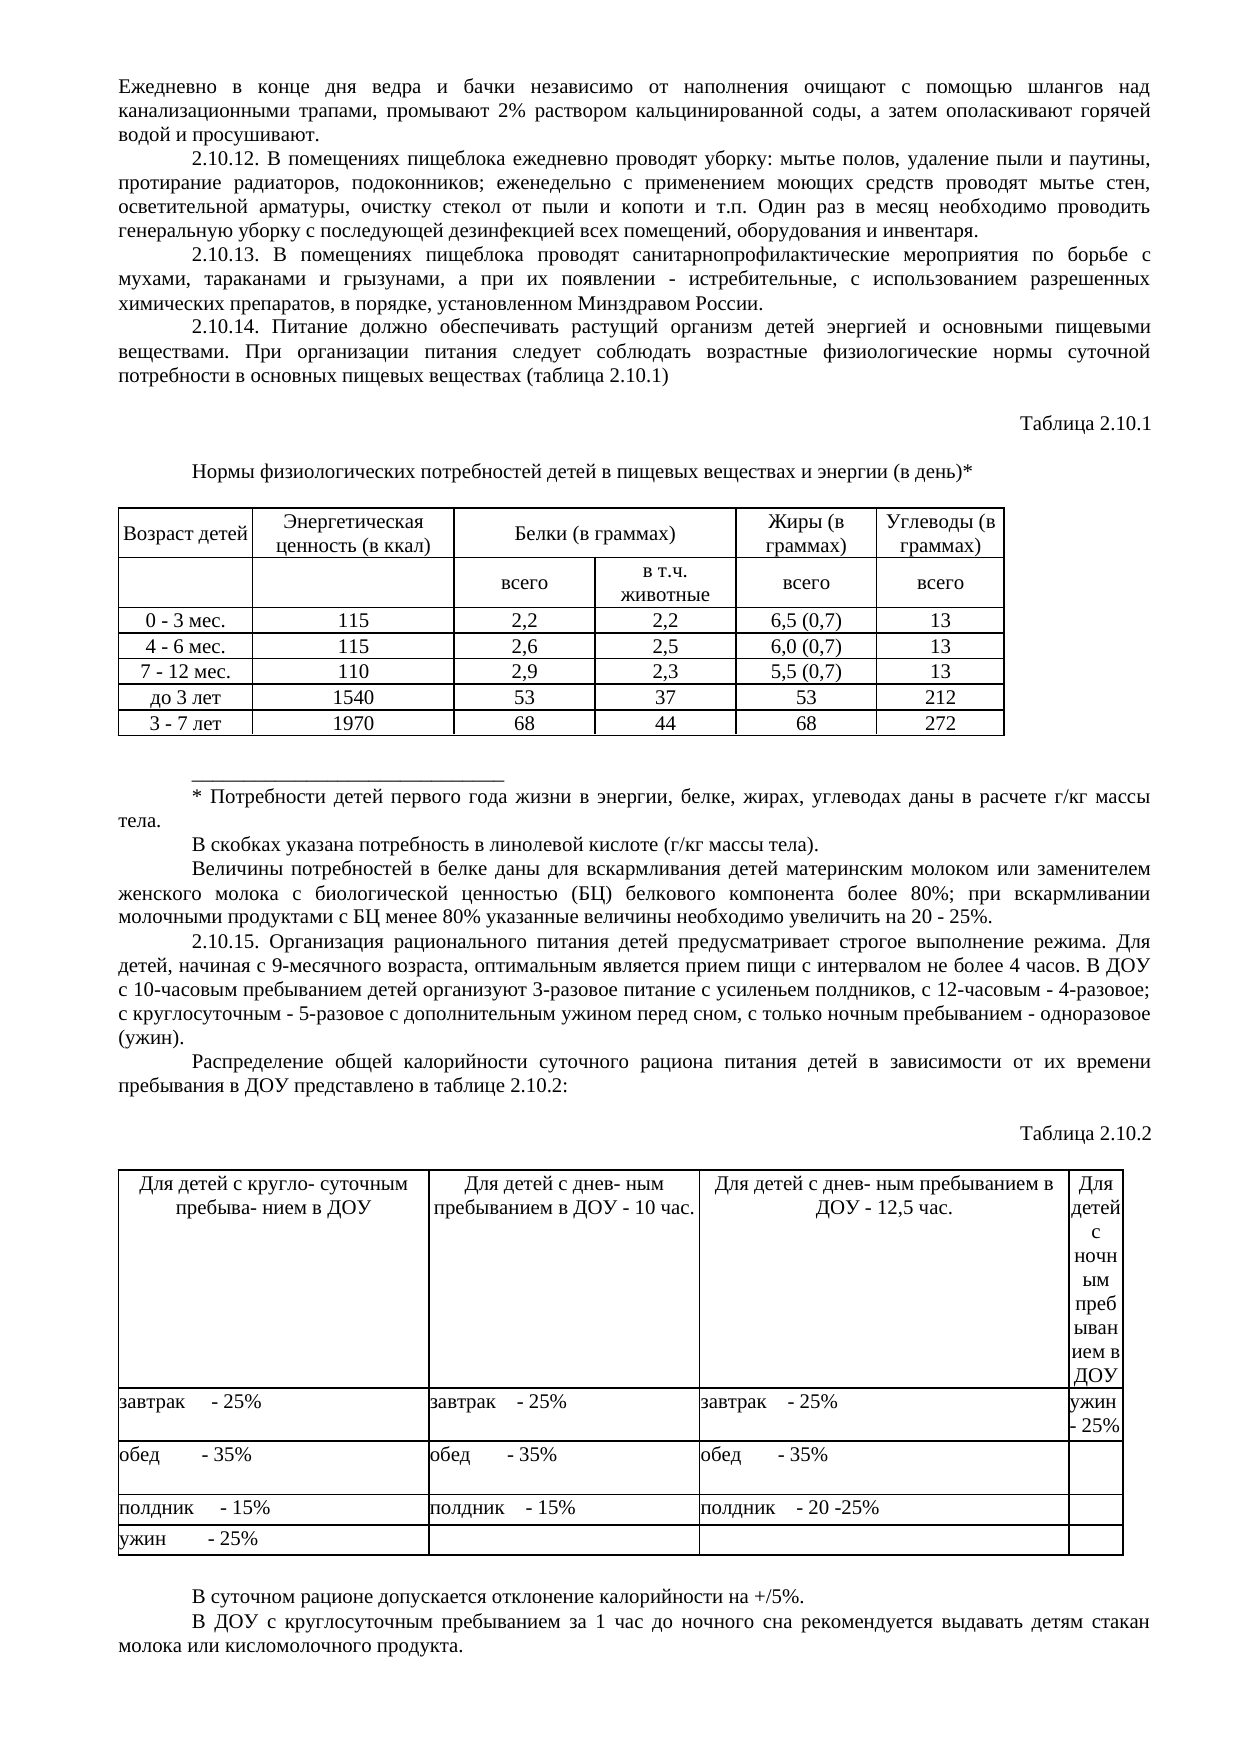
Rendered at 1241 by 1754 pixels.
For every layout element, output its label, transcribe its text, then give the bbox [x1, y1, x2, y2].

table_cell 110 [253, 659, 453, 683]
table_cell 115 [253, 608, 453, 632]
table_cell 272 [877, 711, 1003, 734]
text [118, 74, 1152, 146]
table_cell 13 [877, 659, 1003, 683]
table_cell всего [455, 558, 594, 606]
table_header Белки (в граммах) [455, 509, 735, 557]
text Таблица 2.10.2 [118, 1121, 1152, 1145]
text 2.10.14. Питание должно обеспечивать растущий организм детей энергией и основными пищевыми веществами. При организации питания следует соблюдать возрастные физиологические нормы суточной потребности в основных пищевых веществах (таблица 2.10.1) [118, 314, 1152, 387]
table_cell ужин - 25% [119, 1526, 428, 1554]
table_cell 3 - 7 лет [119, 711, 252, 734]
table_cell 2,2 [596, 608, 735, 632]
table_header Жиры (в граммах) [737, 509, 876, 557]
table_cell [119, 558, 252, 606]
table_cell обед - 35% [119, 1442, 428, 1493]
table_cell 212 [877, 685, 1003, 709]
table_cell ужин - 25% [1070, 1389, 1122, 1440]
text ______________________________ [118, 760, 1152, 784]
table_cell 5,5 (0,7) [737, 659, 876, 683]
table_header Энергетическая ценность (в ккал) [253, 509, 453, 557]
table_cell [700, 1526, 1068, 1554]
text В суточном рационе допускается отклонение калорийности на +/5%. [118, 1584, 1152, 1608]
text 2.10.13. В помещениях пищеблока проводят санитарнопрофилактические мероприятия по борьбе с мухами, тараканами и грызунами, а при их появлении - истребительные, с использованием разрешенных химических препаратов, в порядке, установленном Минздравом России. [118, 242, 1152, 314]
table_cell завтрак - 25% [700, 1389, 1068, 1440]
table_header Для детей с днев- ным пребыванием в ДОУ - 10 час. [430, 1171, 699, 1387]
table_cell 4 - 6 мес. [119, 634, 252, 658]
text Величины потребностей в белке даны для вскармливания детей материнским молоком или заменителем женского молока с биологической ценностью (БЦ) белкового компонента более 80%; при вскармливании молочными продуктами с БЦ менее 80% указанные величины необходимо увеличить на 20 - 25%. [118, 856, 1152, 928]
text * Потребности детей первого года жизни в энергии, белке, жирах, углеводах даны в расчете г/кг массы тела. [118, 784, 1152, 832]
table_cell 44 [596, 711, 735, 734]
table_cell обед - 35% [700, 1442, 1068, 1493]
table_cell 13 [877, 634, 1003, 658]
table_cell полдник - 15% [430, 1495, 699, 1524]
table_cell 37 [596, 685, 735, 709]
table_cell завтрак - 25% [119, 1389, 428, 1440]
text Нормы физиологических потребностей детей в пищевых веществах и энергии (в день)* [118, 459, 1152, 483]
table_header Для детей с кругло- суточным пребыва- нием в ДОУ [119, 1171, 428, 1387]
table_cell [253, 558, 453, 606]
text 2.10.12. В помещениях пищеблока ежедневно проводят уборку: мытье полов, удаление пыли и паутины, протирание радиаторов, подоконников; еженедельно с применением моющих средств проводят мытье стен, осветительной арматуры, очистку стекол от пыли и копоти и т.п. Один раз в месяц необходимо проводить генеральную уборку с последующей дезинфекцией всех помещений, оборудования и инвентаря. [118, 146, 1152, 242]
table_header Для детей с днев- ным пребыванием в ДОУ - 12,5 час. [700, 1171, 1068, 1387]
table_cell [430, 1526, 699, 1554]
table_cell полдник - 15% [119, 1495, 428, 1524]
table_cell 6,5 (0,7) [737, 608, 876, 632]
table_cell [1070, 1442, 1122, 1493]
table_cell 0 - 3 мес. [119, 608, 252, 632]
table_cell в т.ч. животные [596, 558, 735, 606]
table_cell 1970 [253, 711, 453, 734]
table_cell всего [737, 558, 876, 606]
table_header Возраст детей [119, 509, 252, 557]
table_cell 2,2 [455, 608, 594, 632]
table_header Углеводы (в граммах) [877, 509, 1003, 557]
table_cell 13 [877, 608, 1003, 632]
table_cell 68 [737, 711, 876, 734]
table_cell 7 - 12 мес. [119, 659, 252, 683]
table_cell 115 [253, 634, 453, 658]
table_cell обед - 35% [430, 1442, 699, 1493]
table_cell 2,5 [596, 634, 735, 658]
table_cell до 3 лет [119, 685, 252, 709]
text Распределение общей калорийности суточного рациона питания детей в зависимости от их времени пребывания в ДОУ представлено в таблице 2.10.2: [118, 1049, 1152, 1097]
text Таблица 2.10.1 [118, 411, 1152, 435]
text В скобках указана потребность в линолевой кислоте (г/кг массы тела). [118, 832, 1152, 856]
text В ДОУ с круглосуточным пребыванием за 1 час до ночного сна рекомендуется выдавать детям стакан молока или кисломолочного продукта. [118, 1608, 1152, 1657]
table_cell завтрак - 25% [430, 1389, 699, 1440]
table_cell 53 [455, 685, 594, 709]
table_cell 1540 [253, 685, 453, 709]
table_cell всего [877, 558, 1003, 606]
table_cell 53 [737, 685, 876, 709]
table_cell [1070, 1495, 1122, 1524]
text 2.10.15. Организация рационального питания детей предусматривает строгое выполнение режима. Для детей, начиная с 9-месячного возраста, оптимальным является прием пищи с интервалом не более 4 часов. В ДОУ с 10-часовым пребыванием детей организуют 3-разовое питание с усиленьем полдников, с 12-часовым - 4-разовое; с круглосуточным - 5-разовое с дополнительным ужином перед сном, с только ночным пребыванием - одноразовое (ужин). [118, 928, 1152, 1049]
table_cell полдник - 20 -25% [700, 1495, 1068, 1524]
table_cell 2,3 [596, 659, 735, 683]
table_cell 68 [455, 711, 594, 734]
table_cell [1070, 1526, 1122, 1554]
table_cell 2,6 [455, 634, 594, 658]
table_cell 6,0 (0,7) [737, 634, 876, 658]
table_header Для детей с ночным пребыванием в ДОУ [1070, 1171, 1122, 1387]
table_cell 2,9 [455, 659, 594, 683]
